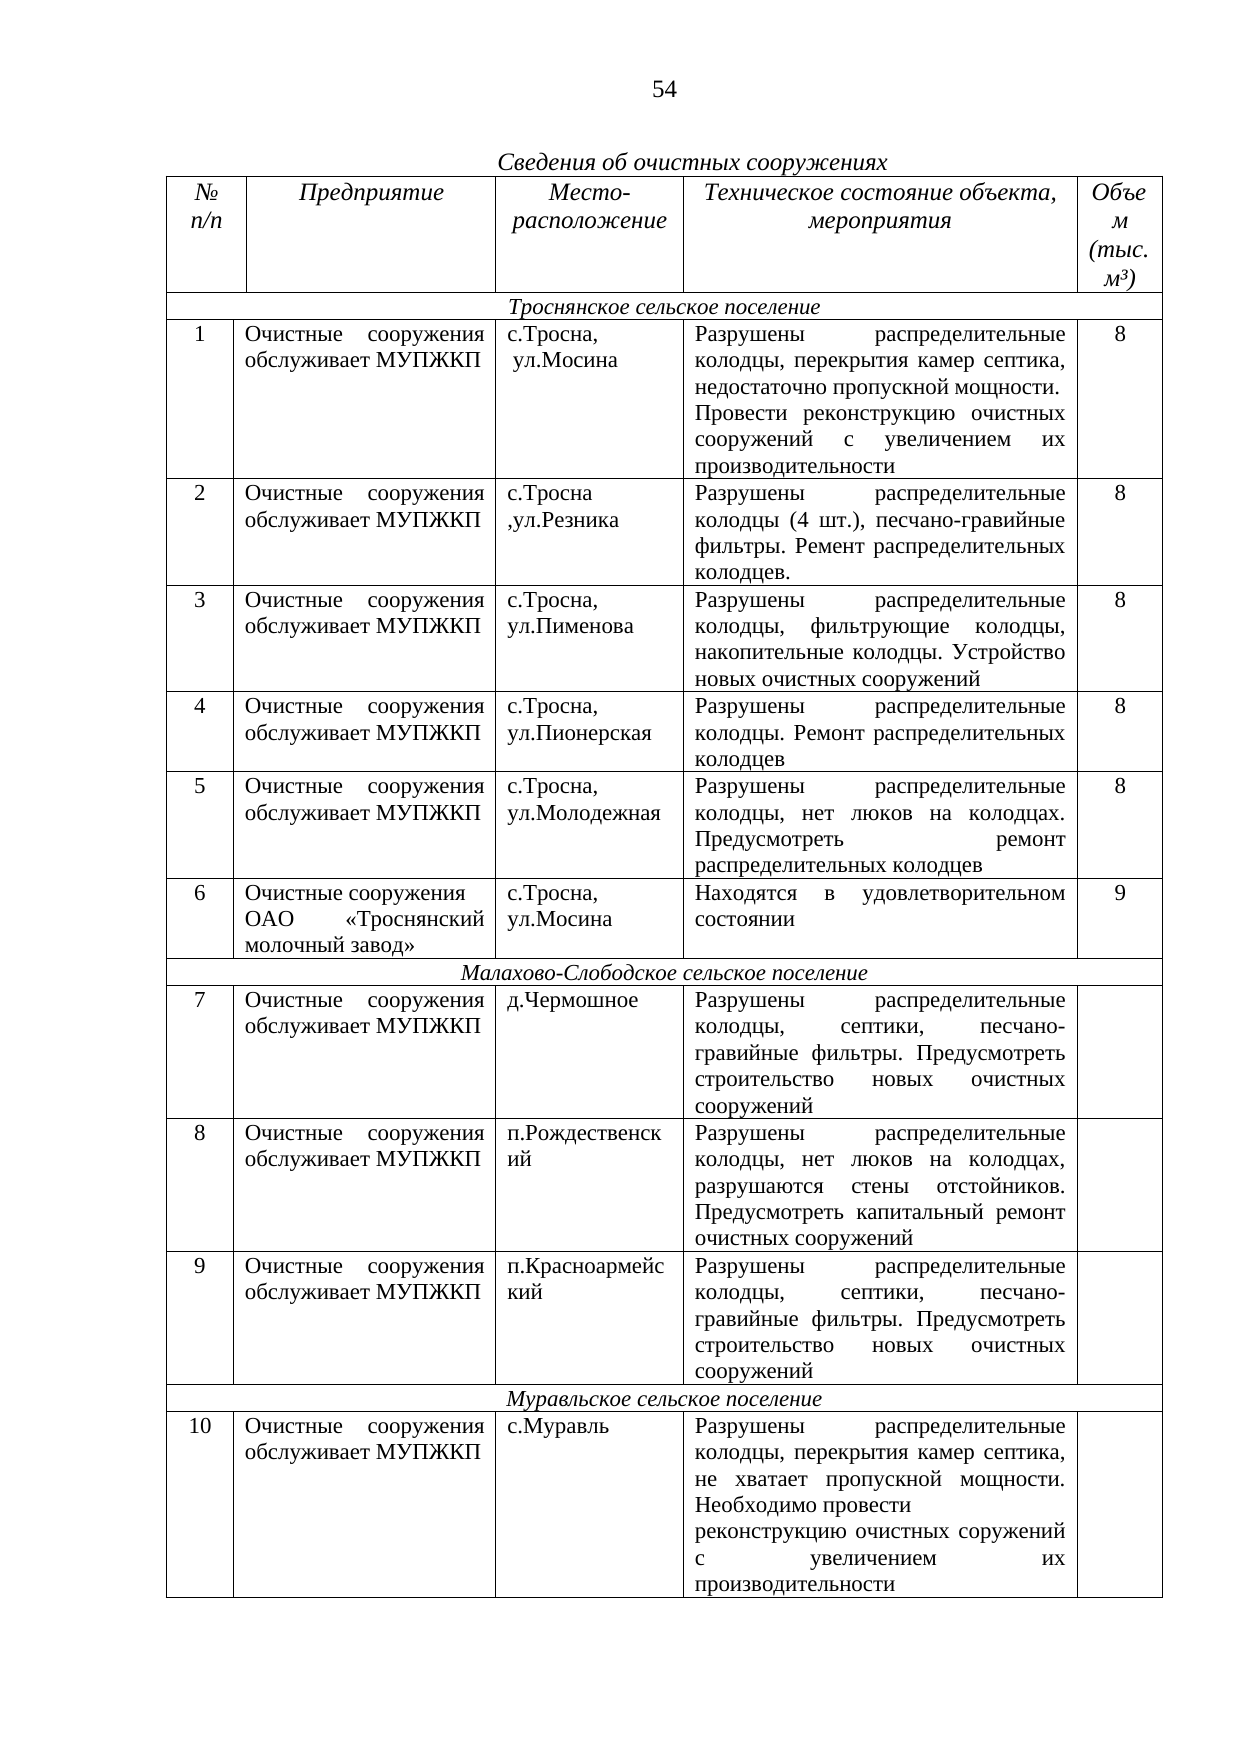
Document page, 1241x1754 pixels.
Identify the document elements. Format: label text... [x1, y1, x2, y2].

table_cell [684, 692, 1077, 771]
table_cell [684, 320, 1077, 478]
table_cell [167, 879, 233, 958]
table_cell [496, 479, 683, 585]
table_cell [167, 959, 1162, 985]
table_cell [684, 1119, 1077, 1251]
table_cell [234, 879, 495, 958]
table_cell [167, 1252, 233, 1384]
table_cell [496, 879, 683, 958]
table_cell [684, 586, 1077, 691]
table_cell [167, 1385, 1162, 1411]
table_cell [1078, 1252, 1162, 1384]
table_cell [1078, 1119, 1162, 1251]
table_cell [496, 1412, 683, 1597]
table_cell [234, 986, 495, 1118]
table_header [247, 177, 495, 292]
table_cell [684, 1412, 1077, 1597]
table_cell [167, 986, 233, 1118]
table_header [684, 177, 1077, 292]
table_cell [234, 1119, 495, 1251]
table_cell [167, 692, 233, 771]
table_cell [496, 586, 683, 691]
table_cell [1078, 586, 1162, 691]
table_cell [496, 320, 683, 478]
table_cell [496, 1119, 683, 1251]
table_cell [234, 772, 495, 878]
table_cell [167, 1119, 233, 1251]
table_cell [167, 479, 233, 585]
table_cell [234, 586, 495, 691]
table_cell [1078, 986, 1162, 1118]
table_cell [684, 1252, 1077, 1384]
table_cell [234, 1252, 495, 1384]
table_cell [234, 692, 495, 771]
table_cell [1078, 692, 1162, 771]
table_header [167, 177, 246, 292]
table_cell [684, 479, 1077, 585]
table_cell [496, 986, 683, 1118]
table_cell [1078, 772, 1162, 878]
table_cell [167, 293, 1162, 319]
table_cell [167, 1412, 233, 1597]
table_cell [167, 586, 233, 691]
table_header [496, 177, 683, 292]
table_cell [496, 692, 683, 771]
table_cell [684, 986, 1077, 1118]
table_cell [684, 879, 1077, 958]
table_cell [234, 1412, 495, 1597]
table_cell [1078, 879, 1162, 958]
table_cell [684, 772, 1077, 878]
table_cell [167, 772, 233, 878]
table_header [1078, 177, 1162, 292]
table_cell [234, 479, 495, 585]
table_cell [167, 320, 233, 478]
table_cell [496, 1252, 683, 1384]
text Сведения об очистных сооружениях [177, 147, 1152, 176]
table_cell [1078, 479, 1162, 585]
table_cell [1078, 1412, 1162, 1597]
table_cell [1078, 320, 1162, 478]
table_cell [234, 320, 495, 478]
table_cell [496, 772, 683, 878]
